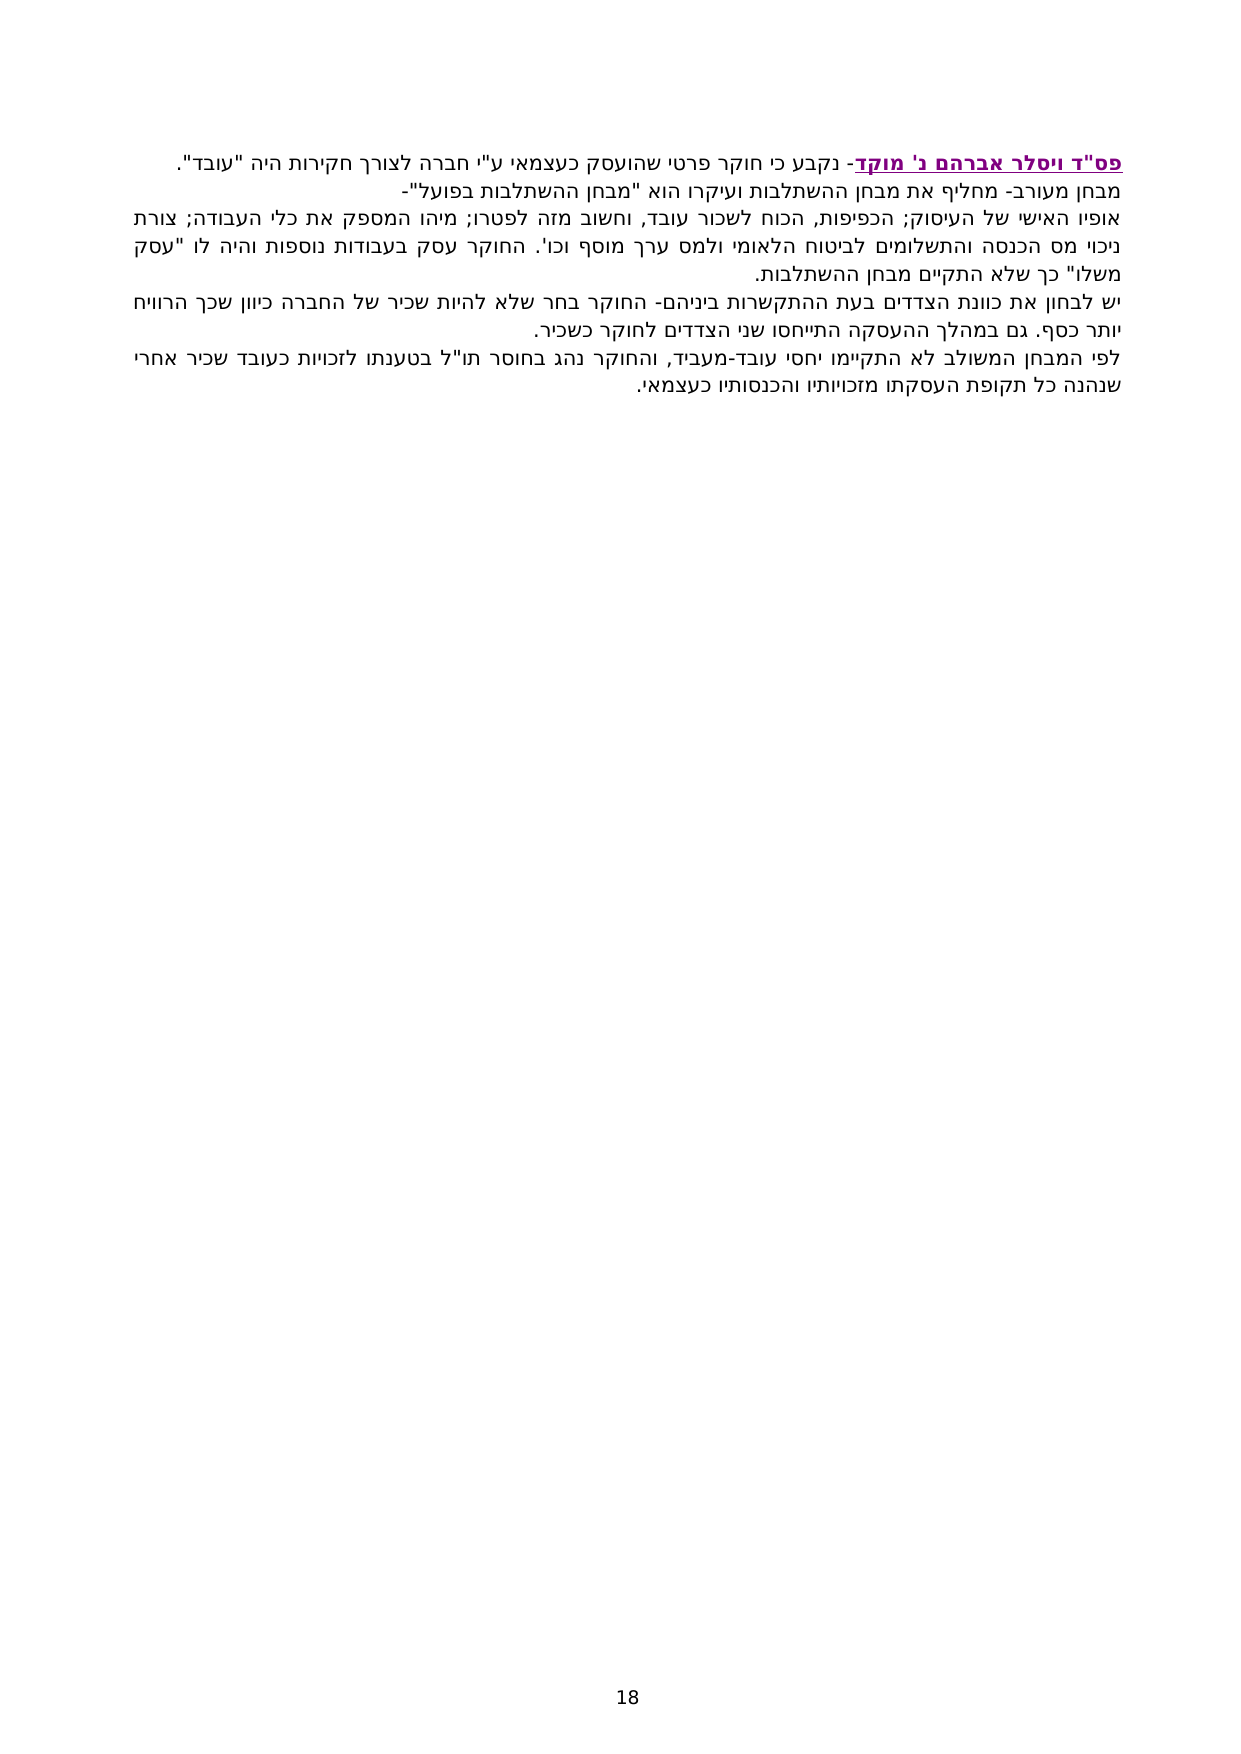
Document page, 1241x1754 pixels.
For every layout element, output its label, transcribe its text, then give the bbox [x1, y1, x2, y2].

text אופיו האישי של העיסוק; הכפיפות, הכוח לשכור עובד, וחשוב מזה לפטרו; מיהו המספק את כלי העבודה; צורת ניכוי מס הכנסה והתשלומים לביטוח הלאומי ולמס ערך מוסף וכו'. החוקר עסק בעבודות נוספות והיה לו "עסק משלו" כך שלא התקיים מבחן ההשתלבות. [133, 206, 1122, 286]
text מבחן מעורב- מחליף את מבחן ההשתלבות ועיקרו הוא "מבחן ההשתלבות בפועל"- [133, 179, 1122, 203]
text לפי המבחן המשולב לא התקיימו יחסי עובד-מעביד, והחוקר נהג בחוסר תו"ל בטענתו לזכויות כעובד שכיר אחרי שנהנה כל תקופת העסקתו מזכויותיו והכנסותיו כעצמאי. [133, 346, 1122, 398]
text פס"ד ויסלר אברהם נ' מוקד- נקבע כי חוקר פרטי שהועסק כעצמאי ע"י חברה לצורך חקירות היה "עובד". [133, 151, 1122, 175]
text יש לבחון את כוונת הצדדים בעת ההתקשרות ביניהם- החוקר בחר שלא להיות שכיר של החברה כיוון שכך הרוויח יותר כסף. גם במהלך ההעסקה התייחסו שני הצדדים לחוקר כשכיר. [133, 290, 1122, 342]
